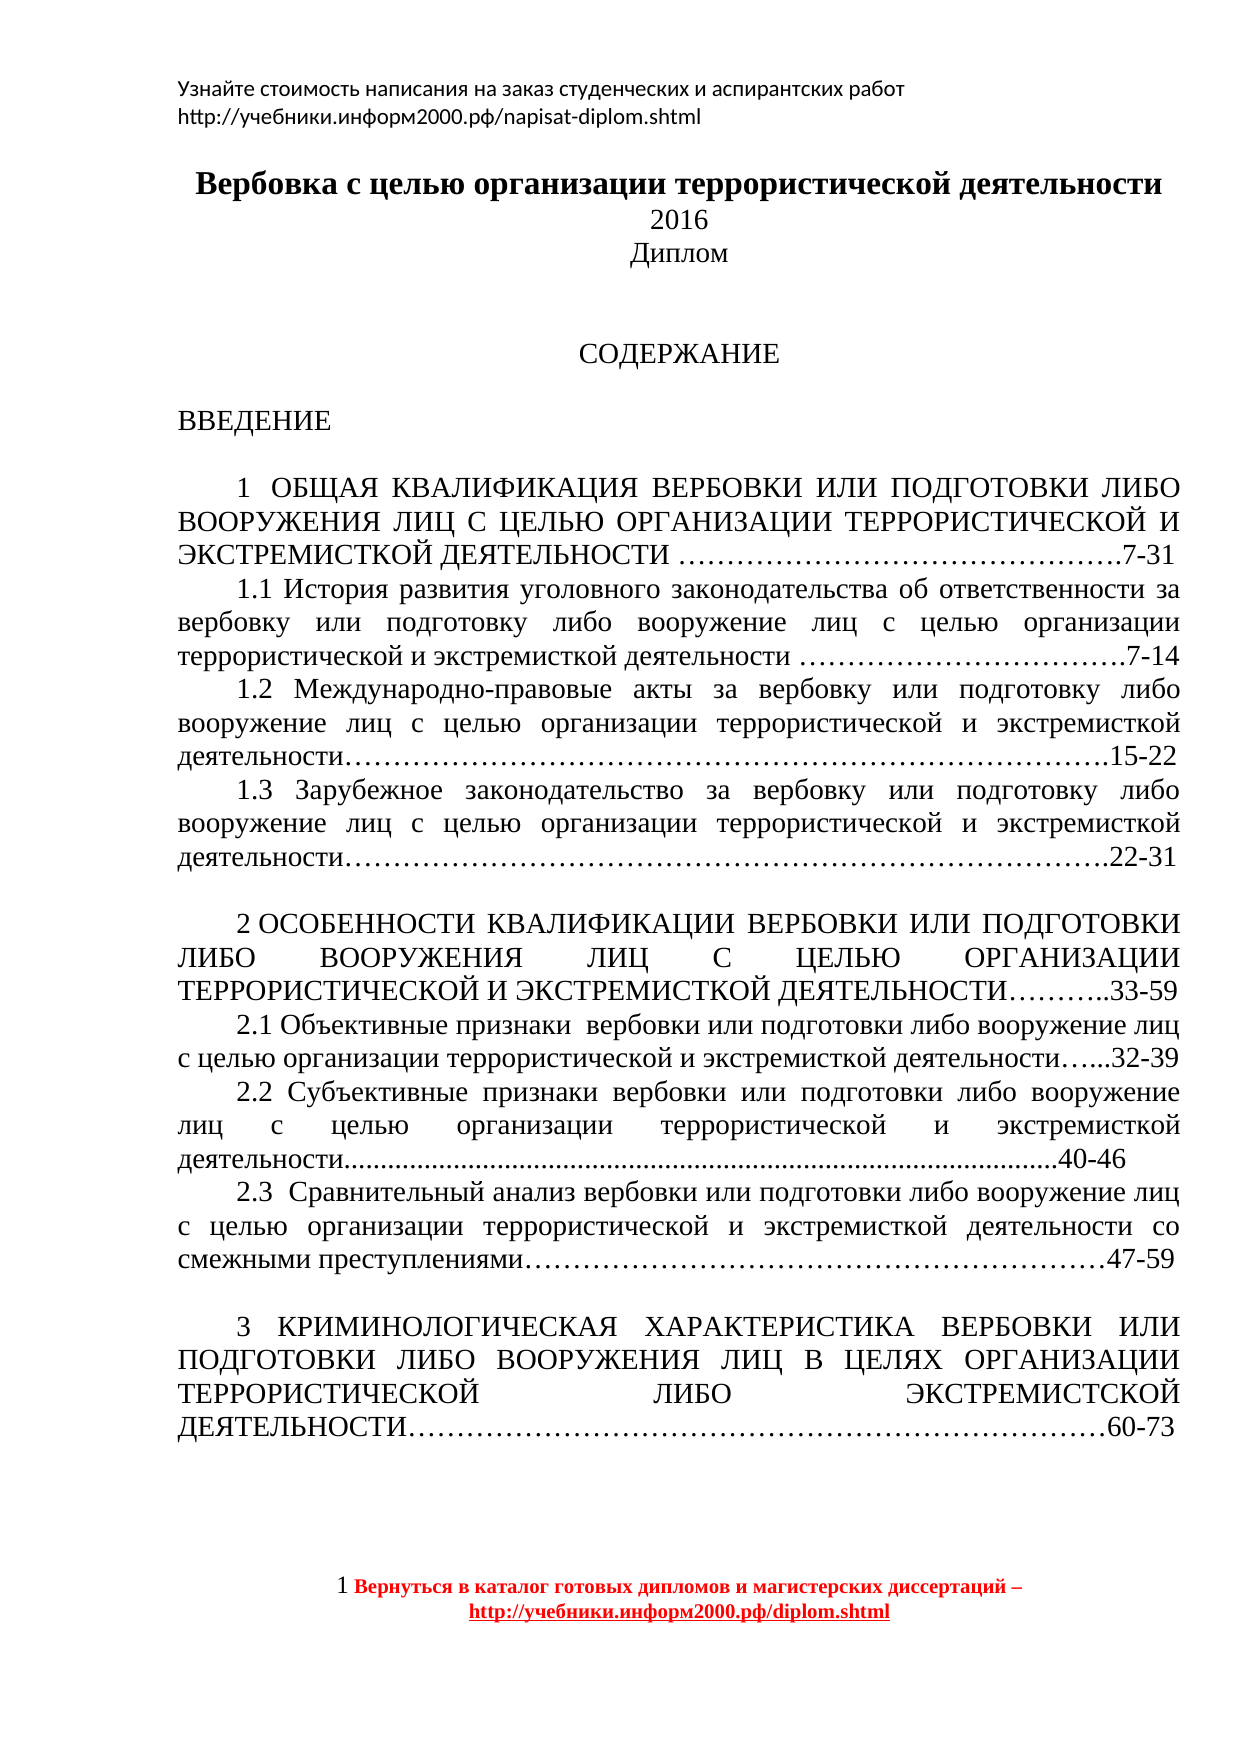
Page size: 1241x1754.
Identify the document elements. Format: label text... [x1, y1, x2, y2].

text СОДЕРЖАНИЕ [177, 336, 1181, 369]
text 1.1 История развития уголовного законодательства об ответственности за вербовку или подготовку либо вооружение лиц с целью организации террористической и экстремисткой деятельности …………………………….7-14 [177, 571, 1181, 671]
text 2016 [177, 202, 1181, 235]
text 2.1 Объективные признаки вербовки или подготовки либо вооружение лиц с целью организации террористической и экстремисткой деятельности…...32-39 [177, 1007, 1181, 1074]
text 1.2 Международно-правовые акты за вербовку или подготовку либо вооружение лиц с целью организации террористической и экстремисткой деятельности…………………………………………………………………….15-22 [177, 671, 1181, 772]
text 1 ОБЩАЯ КВАЛИФИКАЦИЯ ВЕРБОВКИ ИЛИ ПОДГОТОВКИ ЛИБО ВООРУЖЕНИЯ ЛИЦ С ЦЕЛЬЮ ОРГАНИЗАЦИИ ТЕРРОРИСТИЧЕСКОЙ И ЭКСТРЕМИСТКОЙ ДЕЯТЕЛЬНОСТИ ……………………………………….7-31 [177, 470, 1181, 571]
text Диплом [177, 235, 1181, 269]
text ВВЕДЕНИЕ [177, 403, 1181, 437]
text 2 ОСОБЕННОСТИ КВАЛИФИКАЦИИ ВЕРБОВКИ ИЛИ ПОДГОТОВКИ ЛИБО ВООРУЖЕНИЯ ЛИЦ С ЦЕЛЬЮ ОРГАНИЗАЦИИ ТЕРРОРИСТИЧЕСКОЙ И ЭКСТРЕМИСТКОЙ ДЕЯТЕЛЬНОСТИ………..33-59 [177, 906, 1181, 1007]
text 2.3 Сравнительный анализ вербовки или подготовки либо вооружение лиц с целью организации террористической и экстремисткой деятельности со смежными преступлениями……………………………………………………47-59 [177, 1174, 1181, 1275]
text 2.2 Субъективные признаки вербовки или подготовки либо вооружение лиц с целью организации террористической и экстремисткой деятельности..................................................................................................40-46 [177, 1074, 1181, 1174]
text 3 КРИМИНОЛОГИЧЕСКАЯ ХАРАКТЕРИСТИКА ВЕРБОВКИ ИЛИ ПОДГОТОВКИ ЛИБО ВООРУЖЕНИЯ ЛИЦ В ЦЕЛЯХ ОРГАНИЗАЦИИ ТЕРРОРИСТИЧЕСКОЙ ЛИБО ЭКСТРЕМИСТСКОЙ ДЕЯТЕЛЬНОСТИ………………………………………………………………60-73 [177, 1309, 1181, 1443]
text 1.3 Зарубежное законодательство за вербовку или подготовку либо вооружение лиц с целью организации террористической и экстремисткой деятельности…………………………………………………………………….22-31 [177, 772, 1181, 873]
text Вербовка с целью организации террористической деятельности [177, 163, 1181, 202]
